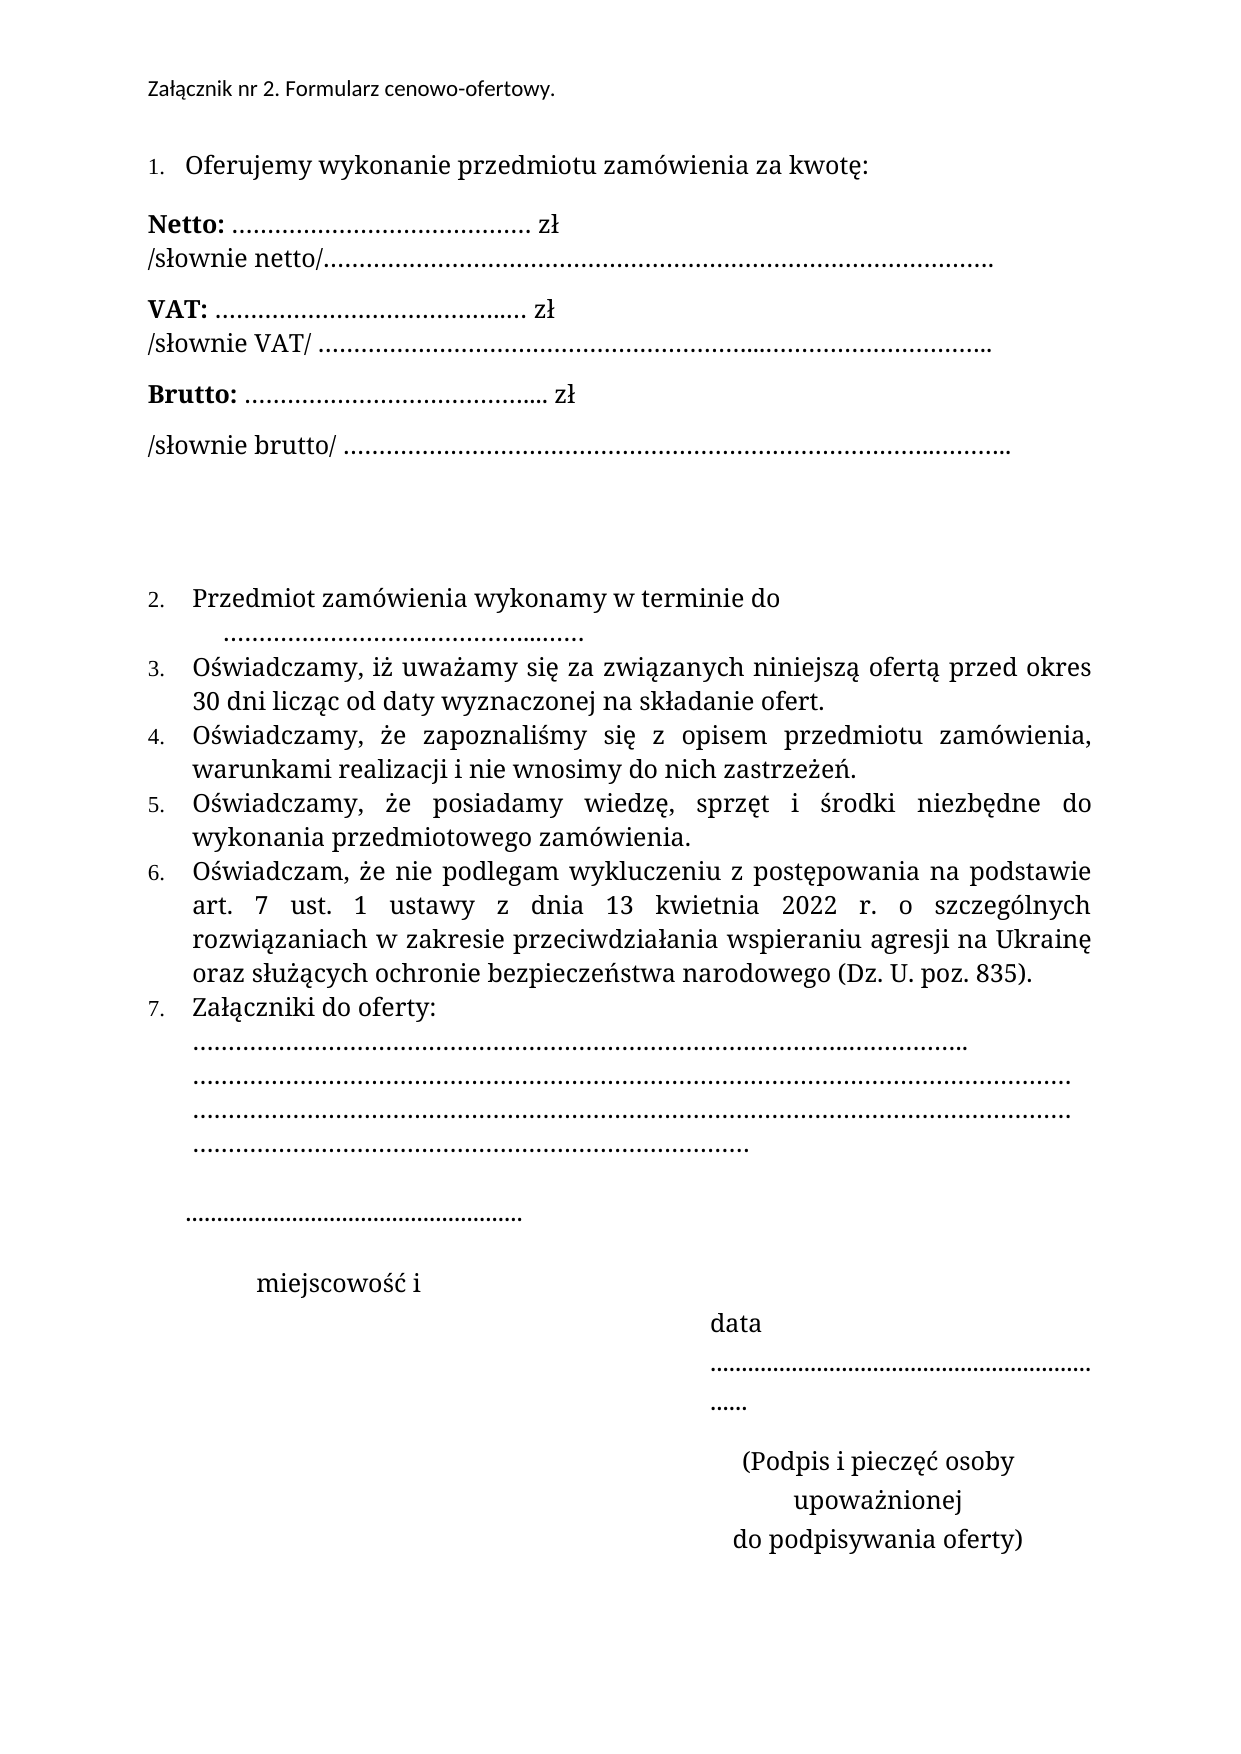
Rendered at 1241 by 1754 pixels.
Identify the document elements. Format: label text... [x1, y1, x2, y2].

text Brutto: ………………………………….... zł [148, 377, 1090, 411]
text /słownie VAT/ ……………………………………………………...………………………….. [148, 326, 1090, 360]
text ……………………………………………………………………………………………………………………………………………………………………………………………………………………………………………………………………………………………… [192, 1058, 1093, 1160]
text ...................................................... [185, 1194, 1093, 1228]
list Oświadczamy, iż uważamy się za związanych niniejszą ofertą przed okres 30 dni licząc od daty wyznaczonej na składanie ofert. [148, 649, 1093, 717]
list Oświadczamy, że posiadamy wiedzę, sprzęt i środki niezbędne do wykonania przedmiotowego zamówienia. [148, 785, 1093, 853]
text VAT: …………………………………..… zł [148, 292, 1090, 326]
text /słownie netto/…………………………………………………………………………………. [148, 241, 1090, 275]
list Przedmiot zamówienia wykonamy w terminie do ……………………………………...…… [148, 581, 1093, 649]
text ………………………………………………………………………………..…………….. [192, 1024, 1093, 1058]
list Oferujemy wykonanie przedmiotu zamówienia za kwotę: [148, 148, 1090, 182]
text Netto: …………………………………… zł [148, 207, 1090, 241]
text /słownie brutto/ ………………………………………………………………………..……….. [148, 428, 1090, 462]
text (Podpis i pieczęć osoby upoważnionej do podpisywania oferty) [663, 1443, 1093, 1556]
list Oświadczam, że nie podlegam wykluczeniu z postępowania na podstawie art. 7 ust. 1 ustawy z dnia 13 kwietnia 2022 r. o szczególnych rozwiązaniach w zakresie przeciwdziałania wspieraniu agresji na Ukrainę oraz służących ochronie bezpieczeństwa narodowego (Dz. U. poz. 835). [148, 853, 1093, 990]
text miejscowość i data ................................................................... [185, 1266, 1093, 1418]
list Załączniki do oferty: [148, 990, 1093, 1024]
list Oświadczamy, że zapoznaliśmy się z opisem przedmiotu zamówienia, warunkami realizacji i nie wnosimy do nich zastrzeżeń. [148, 717, 1093, 785]
